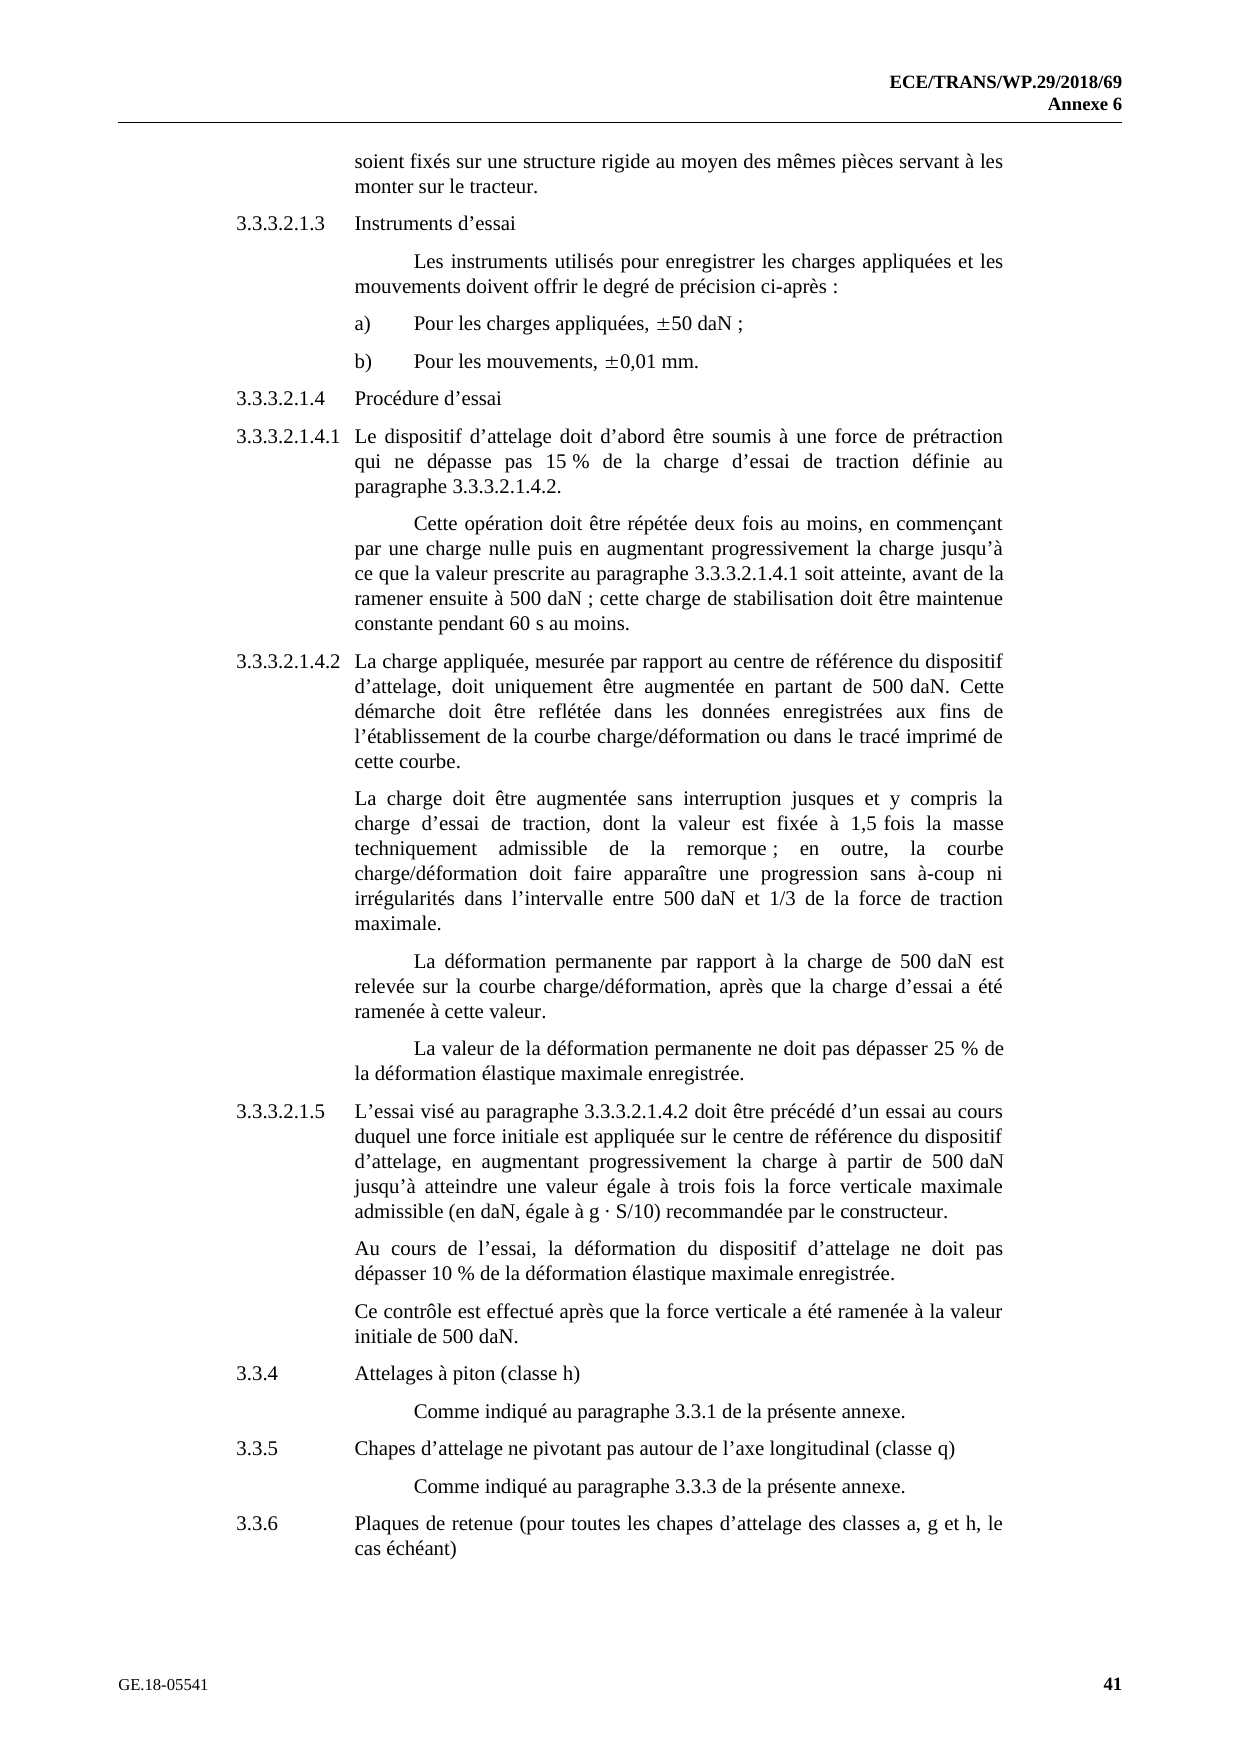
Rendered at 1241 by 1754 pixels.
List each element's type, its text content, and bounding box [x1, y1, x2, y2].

text 3.3.6 Plaques de retenue (pour toutes les chapes d’attelage des classes a, g et h, le cas échéant) [236, 1510, 1004, 1560]
text Au cours de l’essai, la déformation du dispositif d’attelage ne doit pas dépasser 10 % de la déformation élastique maximale enregistrée. [354, 1235, 1004, 1285]
text 3.3.3.2.1.4.1 Le dispositif d’attelage doit d’abord être soumis à une force de prétraction qui ne dépasse pas 15 % de la charge d’essai de traction définie au paragraphe 3.3.3.2.1.4.2. [236, 423, 1004, 498]
text Les instruments utilisés pour enregistrer les charges appliquées et les mouvements doivent offrir le degré de précision ci-après : [354, 248, 1004, 298]
text Cette opération doit être répétée deux fois au moins, en commençant par une charge nulle puis en augmentant progressivement la charge jusqu’à ce que la valeur prescrite au paragraphe 3.3.3.2.1.4.1 soit atteinte, avant de la ramener ensuite à 500 daN ; cette charge de stabilisation doit être maintenue constante pendant 60 s au moins. [354, 510, 1004, 635]
text La valeur de la déformation permanente ne doit pas dépasser 25 % de la déformation élastique maximale enregistrée. [354, 1035, 1004, 1085]
list b) Pour les mouvements, 0,01 mm. [354, 348, 1004, 373]
text La déformation permanente par rapport à la charge de 500 daN est relevée sur la courbe charge/déformation, après que la charge d’essai a été ramenée à cette valeur. [354, 948, 1004, 1023]
text 3.3.4 Attelages à piton (classe h) [236, 1360, 1004, 1385]
text 3.3.5 Chapes d’attelage ne pivotant pas autour de l’axe longitudinal (classe q) [236, 1435, 1004, 1460]
text 3.3.3.2.1.4.2 La charge appliquée, mesurée par rapport au centre de référence du dispositif d’attelage, doit uniquement être augmentée en partant de 500 daN. Cette démarche doit être reflétée dans les données enregistrées aux fins de l’établissement de la courbe charge/déformation ou dans le tracé imprimé de cette courbe. [236, 648, 1004, 773]
list a) Pour les charges appliquées, 50 daN ; [354, 310, 1004, 335]
text Ce contrôle est effectué après que la force verticale a été ramenée à la valeur initiale de 500 daN. [354, 1298, 1004, 1348]
text La charge doit être augmentée sans interruption jusques et y compris la charge d’essai de traction, dont la valeur est fixée à 1,5 fois la masse techniquement admissible de la remorque ; en outre, la courbe charge/déformation doit faire apparaître une progression sans à-coup ni irrégularités dans l’intervalle entre 500 daN et 1/3 de la force de traction maximale. [354, 785, 1004, 935]
text Comme indiqué au paragraphe 3.3.1 de la présente annexe. [354, 1398, 1004, 1423]
text Comme indiqué au paragraphe 3.3.3 de la présente annexe. [354, 1473, 1004, 1498]
text 3.3.3.2.1.5 L’essai visé au paragraphe 3.3.3.2.1.4.2 doit être précédé d’un essai au cours duquel une force initiale est appliquée sur le centre de référence du dispositif d’attelage, en augmentant progressivement la charge à partir de 500 daN jusqu’à atteindre une valeur égale à trois fois la force verticale maximale admissible (en daN, égale à g · S/10) recommandée par le constructeur. [236, 1098, 1004, 1223]
text 3.3.3.2.1.3 Instruments d’essai [236, 210, 1004, 235]
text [354, 148, 1004, 198]
text 3.3.3.2.1.4 Procédure d’essai [236, 385, 1004, 410]
